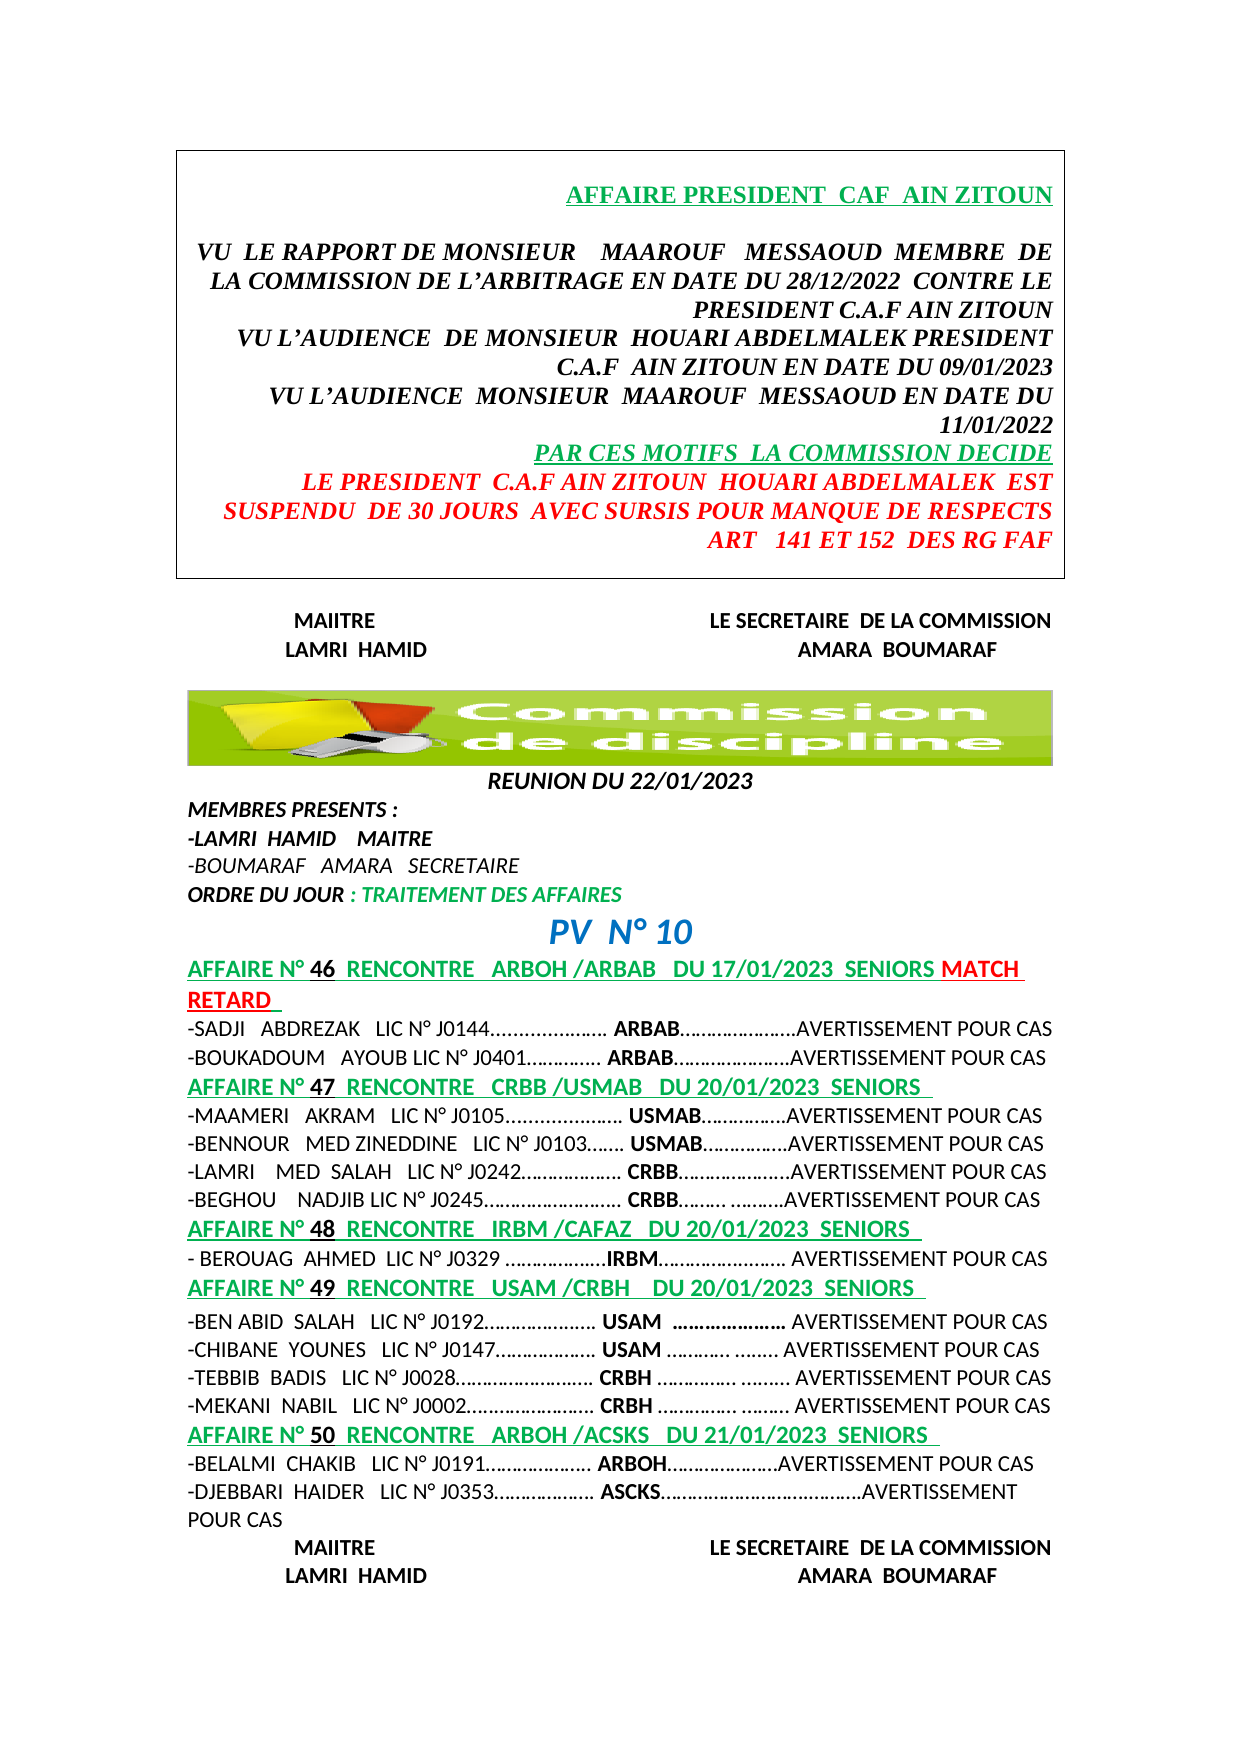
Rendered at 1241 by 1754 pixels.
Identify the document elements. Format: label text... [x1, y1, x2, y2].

text REUNION DU 22/01/2023 [187, 766, 1053, 796]
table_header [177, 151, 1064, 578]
text -CHIBANE YOUNES LIC N° J0147………………. USAM ………… …..… AVERTISSEMENT POUR CAS [187, 1335, 1053, 1363]
text AFFAIRE N° 47 RENCONTRE CRBB /USMAB DU 20/01/2023 SENIORS [187, 1071, 1053, 1101]
text -LAMRI HAMID MAITRE [187, 824, 1053, 852]
picture [187, 690, 1053, 766]
text -LAMRI MED SALAH LIC N° J0242………………. CRBB………………...AVERTISSEMENT POUR CAS [187, 1157, 1053, 1185]
text - BEROUAG AHMED LIC N° J0329 …………….…IRBM……………..……. AVERTISSEMENT POUR CAS [187, 1244, 1053, 1272]
text LAMRI HAMID AMARA BOUMARAF [187, 635, 1053, 663]
text AFFAIRE N° 49 RENCONTRE USAM /CRBH DU 20/01/2023 SENIORS [187, 1272, 1053, 1302]
text -BOUKADOUM AYOUB LIC N° J0401………….. ARBAB………………….AVERTISSEMENT POUR CAS [187, 1043, 1053, 1071]
text -BEGHOU NADJIB LIC N° J0245…………………….. CRBB……… ……….AVERTISSEMENT POUR CAS [187, 1185, 1053, 1213]
text AFFAIRE N° 46 RENCONTRE ARBOH /ARBAB DU 17/01/2023 SENIORS MATCH RETARD [187, 953, 1053, 1014]
text AFFAIRE N° 48 RENCONTRE IRBM /CAFAZ DU 20/01/2023 SENIORS [187, 1213, 1053, 1244]
text MEMBRES PRESENTS : [187, 796, 1053, 824]
text AFFAIRE N° 50 RENCONTRE ARBOH /ACSKS DU 21/01/2023 SENIORS [187, 1419, 1053, 1449]
text -BELALMI CHAKIB LIC N° J0191……………….. ARBOH…………………AVERTISSEMENT POUR CAS [187, 1449, 1053, 1477]
text -BENNOUR MED ZINEDDINE LIC N° J0103……. USMAB…………….AVERTISSEMENT POUR CAS [187, 1129, 1053, 1157]
text PV N° 10 [187, 908, 1053, 953]
text -TEBBIB BADIS LIC N° J0028………………….…. CRBH …………… …...… AVERTISSEMENT POUR CAS [187, 1363, 1053, 1391]
text -MEKANI NABIL LIC N° J0002…..………………. CRBH …………… ……… AVERTISSEMENT POUR CAS [187, 1391, 1053, 1419]
text -SADJI ABDREZAK LIC N° J0144..............……. ARBAB………………….AVERTISSEMENT POUR CAS [187, 1014, 1053, 1043]
text MAIITRE LE SECRETAIRE DE LA COMMISSION [187, 1533, 1053, 1561]
text -DJEBBARI HAIDER LIC N° J0353………………. ASCKS……………………….……….AVERTISSEMENT POUR CAS [187, 1477, 1053, 1533]
text -BEN ABID SALAH LIC N° J0192……………..…. USAM ………………… AVERTISSEMENT POUR CAS [187, 1307, 1053, 1335]
text ORDRE DU JOUR : TRAITEMENT DES AFFAIRES [187, 880, 1053, 908]
text -BOUMARAF AMARA SECRETAIRE [187, 852, 1053, 880]
text MAIITRE LE SECRETAIRE DE LA COMMISSION [187, 607, 1053, 635]
text LAMRI HAMID AMARA BOUMARAF [187, 1561, 1053, 1589]
text -MAAMERI AKRAM LIC N° J0105..............……. USMAB…………….AVERTISSEMENT POUR CAS [187, 1101, 1053, 1129]
